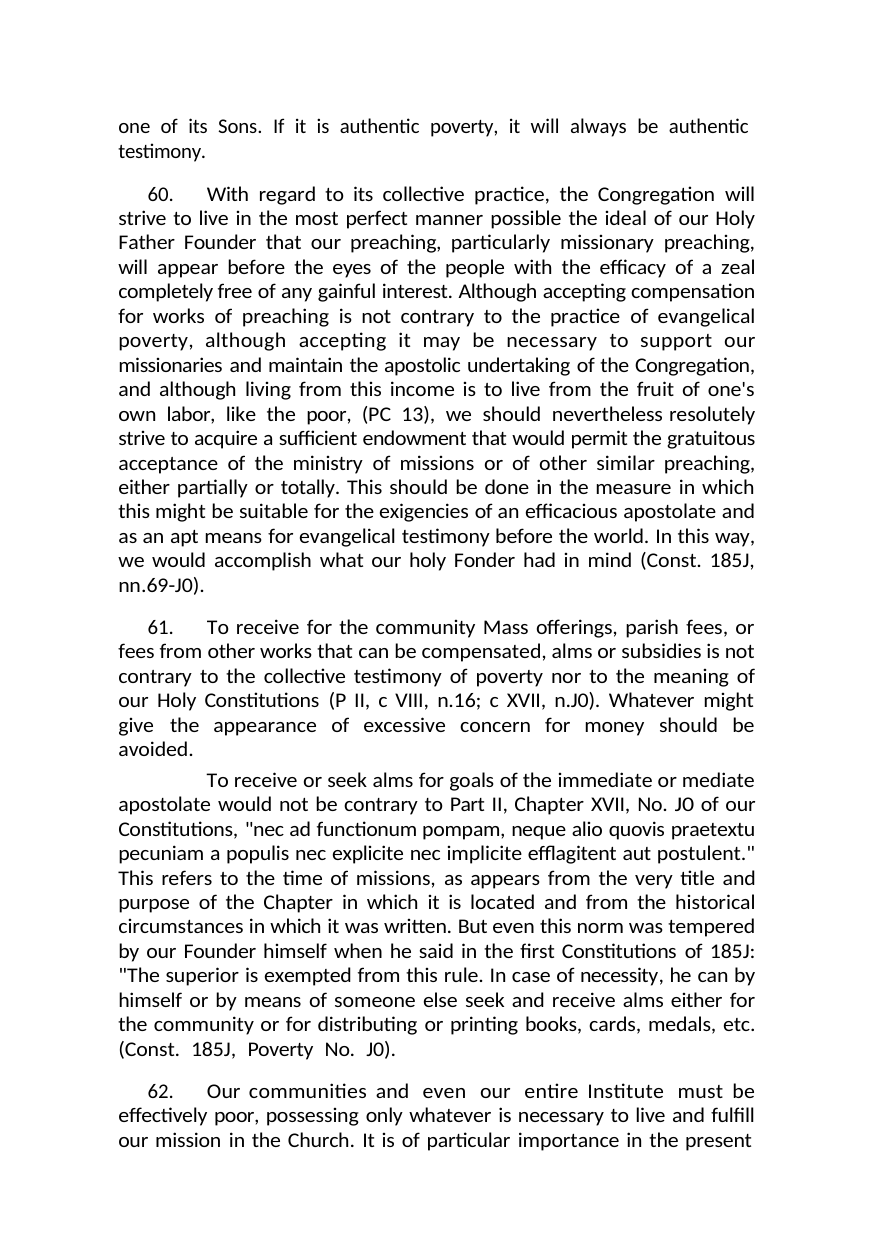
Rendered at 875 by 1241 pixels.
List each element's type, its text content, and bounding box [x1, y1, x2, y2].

list With regard to its collective practice, the Congregation will strive to live in the most perfect manner possible the ideal of our Holy Father Founder that our preaching, particularly missionary preaching, will appear before the eyes of the people with the efficacy of a zeal completely free of any gainful interest. Although accepting compensation for works of preaching is not contrary to the practice of evangelical poverty, although accepting it may be necessary to support our missionaries and maintain the apostolic undertaking of the Congregation, and although living from this income is to live from the fruit of one's own labor, like the poor, (PC 13), we should nevertheless resolutely strive to acquire a sufficient endowment that would permit the gratuitous acceptance of the ministry of missions or of other similar preaching, either partially or totally. This should be done in the measure in which this might be suitable for the exigencies of an efficacious apostolate and as an apt means for evangelical testimony before the world. In this way, we would accomplish what our holy Fonder had in mind (Const. 185J, nn.69-J0). [118, 182, 756, 598]
list Our communities and even our entire Institute must be effectively poor, possessing only whatever is necessary to live and fulfill our mission in the Church. It is of particular importance in the present [118, 1079, 755, 1152]
text one of its Sons. If it is authentic poverty, it will always be authentic testimony. [118, 114, 755, 163]
list To receive for the community Mass offerings, parish fees, or fees from other works that can be compensated, alms or subsidies is not contrary to the collective testimony of poverty nor to the meaning of our Holy Constitutions (P II, c VIII, n.16; c XVII, n.J0). Whatever might give the appearance of excessive concern for money should be avoided. [118, 615, 755, 762]
text To receive or seek alms for goals of the immediate or mediate apostolate would not be contrary to Part II, Chapter XVII, No. J0 of our Constitutions, "nec ad functionum pompam, neque alio quovis praetextu pecuniam a populis nec explicite nec implicite efflagitent aut postulent." This refers to the time of missions, as appears from the very title and purpose of the Chapter in which it is located and from the historical circumstances in which it was written. But even this norm was tempered by our Founder himself when he said in the first Constitutions of 185J: "The superior is exempted from this rule. In case of necessity, he can by himself or by means of someone else seek and receive alms either for the community or for distributing or printing books, cards, medals, etc. (Const. 185J, Poverty No. J0). [118, 768, 756, 1061]
